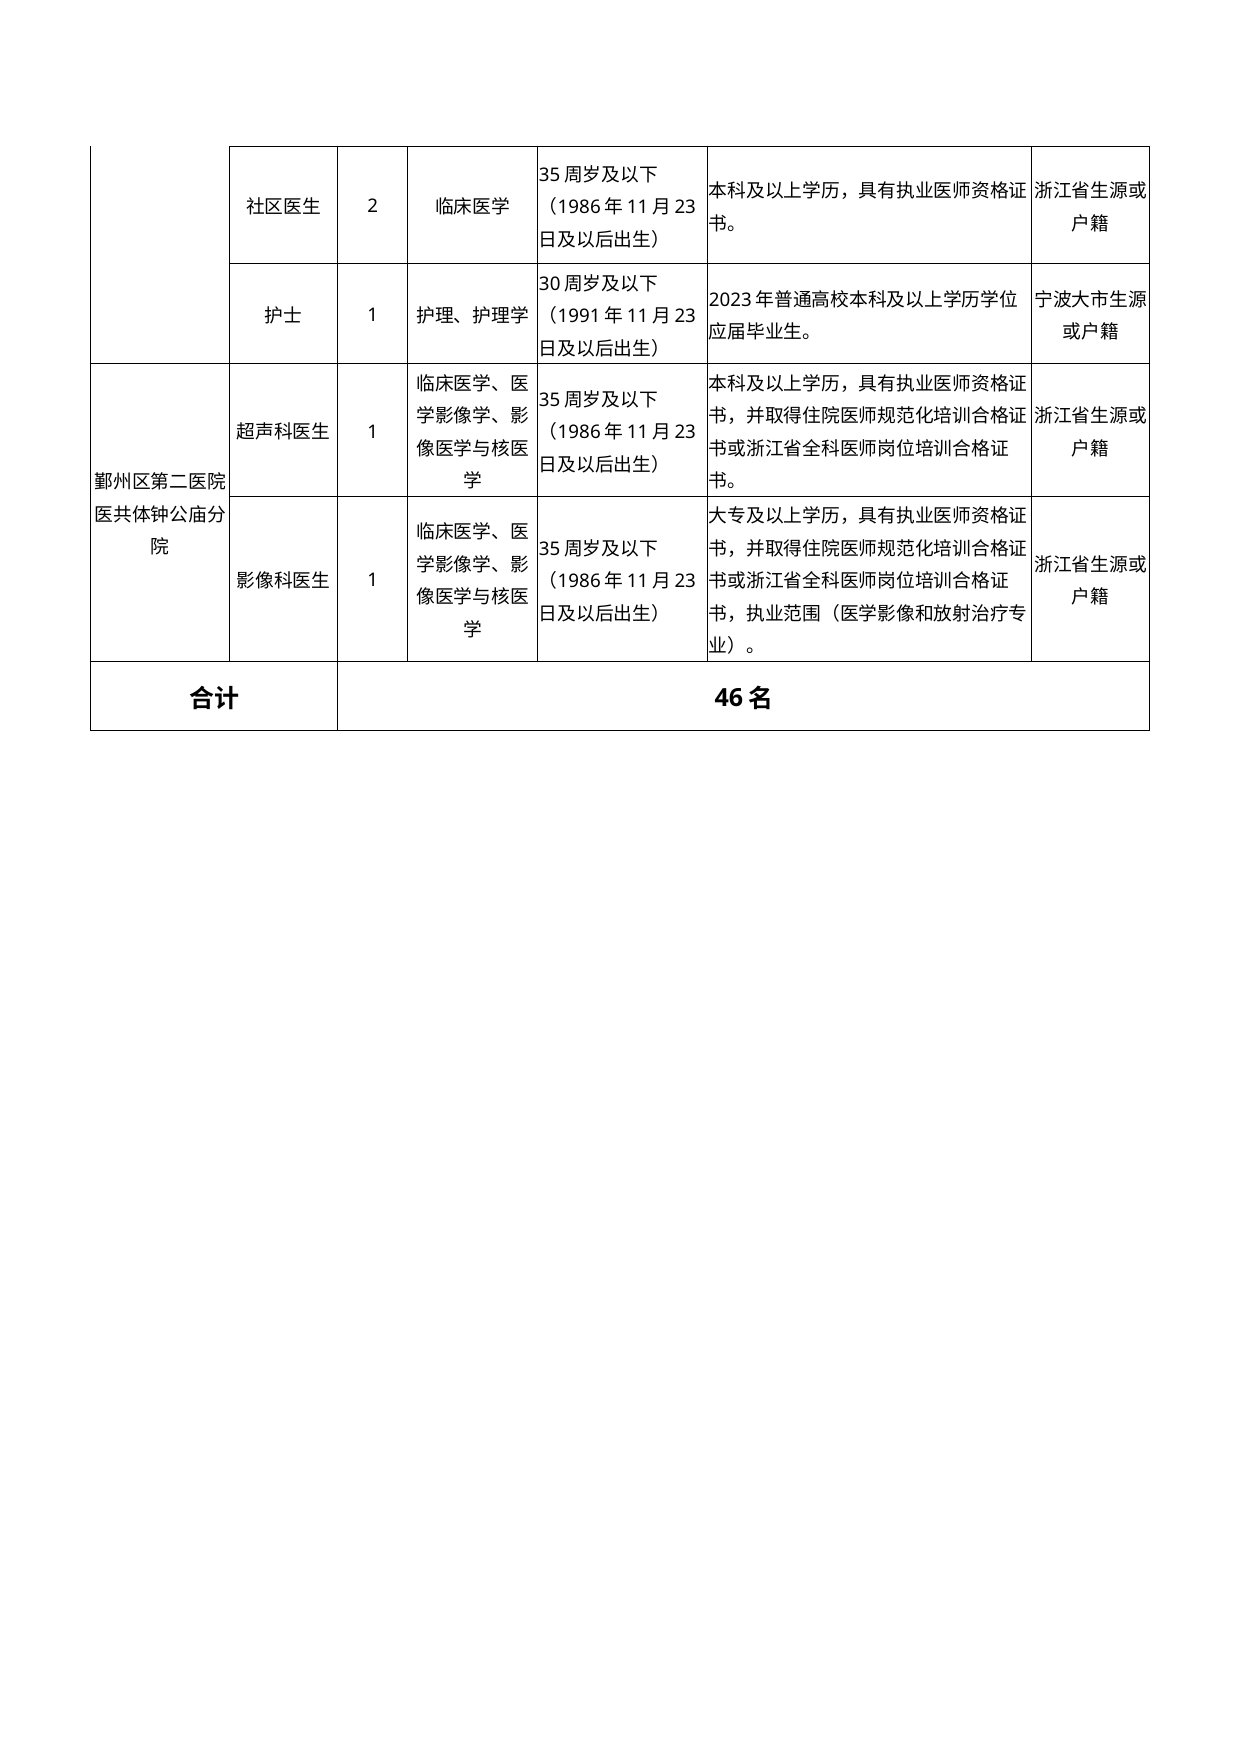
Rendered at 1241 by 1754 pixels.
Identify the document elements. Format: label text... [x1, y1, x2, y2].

table_cell 超声科医生 [230, 364, 337, 496]
table_cell 浙江省生源或户籍 [1032, 497, 1149, 661]
table_cell 2 [338, 147, 407, 263]
table_cell 30周岁及以下（1991年11月23日及以后出生） [538, 264, 707, 363]
table_cell 临床医学 [408, 147, 537, 263]
table_cell 本科及以上学历，具有执业医师资格证书。 [708, 147, 1031, 263]
table_cell 1 [338, 497, 407, 661]
table_cell 大专及以上学历，具有执业医师资格证书，并取得住院医师规范化培训合格证书或浙江省全科医师岗位培训合格证书，执业范围（医学影像和放射治疗专业）。 [708, 497, 1031, 661]
table_cell 护士 [230, 264, 337, 363]
table_cell 社区医生 [230, 147, 337, 263]
table_cell 宁波大市生源或户籍 [1032, 264, 1149, 363]
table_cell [538, 147, 707, 263]
table_cell 本科及以上学历，具有执业医师资格证书，并取得住院医师规范化培训合格证书或浙江省全科医师岗位培训合格证书。 [708, 364, 1031, 496]
table_cell 临床医学、医学影像学、影像医学与核医学 [408, 497, 537, 661]
table_cell 35周岁及以下（1986年11月23日及以后出生） [538, 364, 707, 496]
table_cell 1 [338, 264, 407, 363]
table_cell 鄞州区第二医院医共体钟公庙分院 [91, 364, 229, 661]
table_cell 35周岁及以下（1986年11月23日及以后出生） [538, 497, 707, 661]
table_cell 1 [338, 364, 407, 496]
table_cell 临床医学、医学影像学、影像医学与核医学 [408, 364, 537, 496]
table_cell 影像科医生 [230, 497, 337, 661]
table_cell 浙江省生源或户籍 [1032, 147, 1149, 263]
table_cell 护理、护理学 [408, 264, 537, 363]
table_cell 合计 [91, 662, 337, 729]
table_cell 46名 [338, 662, 1149, 729]
table_cell 2023年普通高校本科及以上学历学位应届毕业生。 [708, 264, 1031, 363]
table_cell 浙江省生源或户籍 [1032, 364, 1149, 496]
